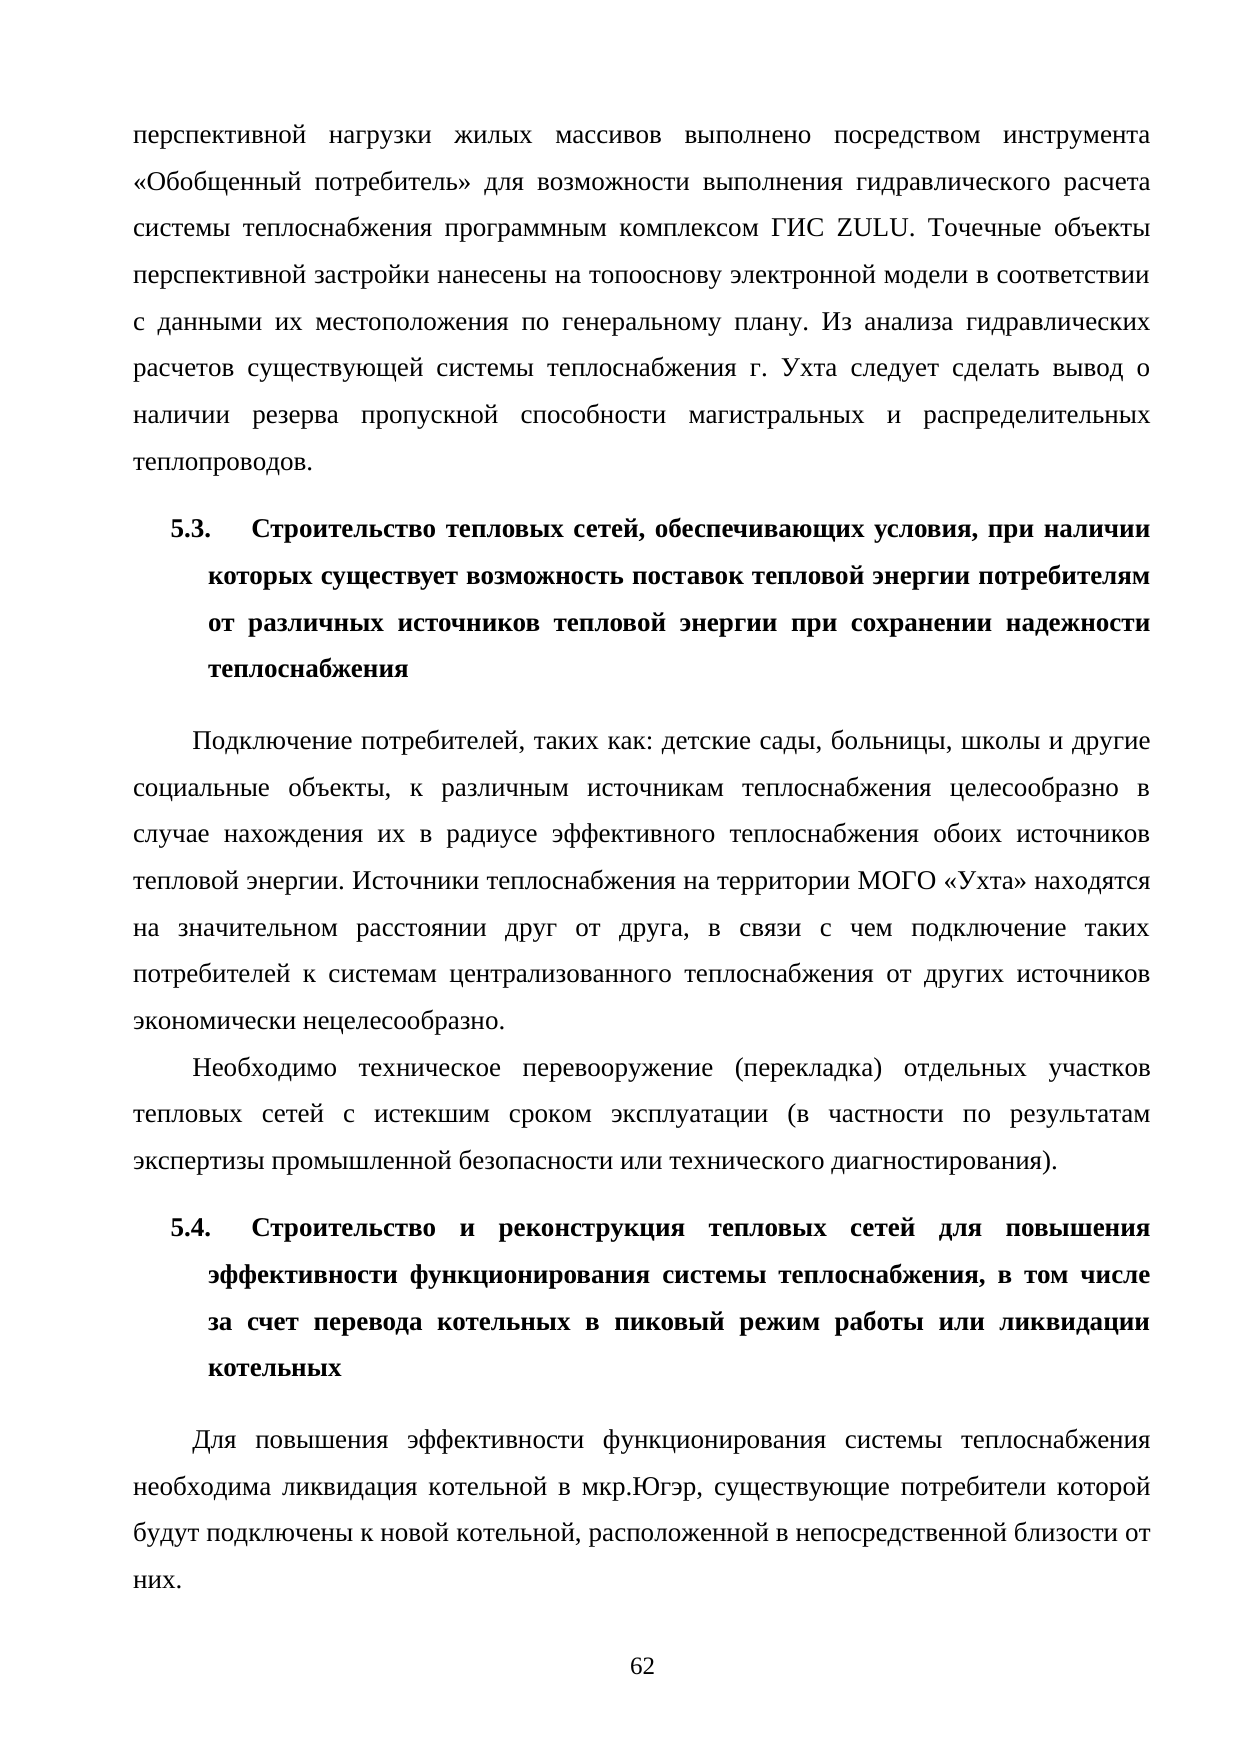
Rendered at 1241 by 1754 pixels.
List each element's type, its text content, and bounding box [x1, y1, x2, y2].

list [133, 118, 1152, 476]
subtitle Строительство и реконструкция тепловых сетей для повышения эффективности функционирования системы теплоснабжения, в том числе за счет перевода котельных в пиковый режим работы или ликвидации котельных [170, 1211, 1152, 1383]
list Подключение потребителей, таких как: детские сады, больницы, школы и другие социальные объекты, к различным источникам теплоснабжения целесообразно в случае нахождения их в радиусе эффективного теплоснабжения обоих источников тепловой энергии. Источники теплоснабжения на территории МОГО «Ухта» находятся на значительном расстоянии друг от друга, в связи с чем подключение таких потребителей к системам централизованного теплоснабжения от других источников экономически нецелесообразно. [133, 724, 1152, 1035]
list Для повышения эффективности функционирования системы теплоснабжения необходима ликвидация котельной в мкр.Югэр, существующие потребители которой будут подключены к новой котельной, расположенной в непосредственной близости от них. [133, 1423, 1152, 1594]
subtitle Строительство тепловых сетей, обеспечивающих условия, при наличии которых существует возможность поставок тепловой энергии потребителям от различных источников тепловой энергии при сохранении надежности теплоснабжения [170, 512, 1152, 683]
list Необходимо техническое перевооружение (перекладка) отдельных участков тепловых сетей с истекшим сроком эксплуатации (в частности по результатам экспертизы промышленной безопасности или технического диагностирования). [133, 1051, 1152, 1175]
